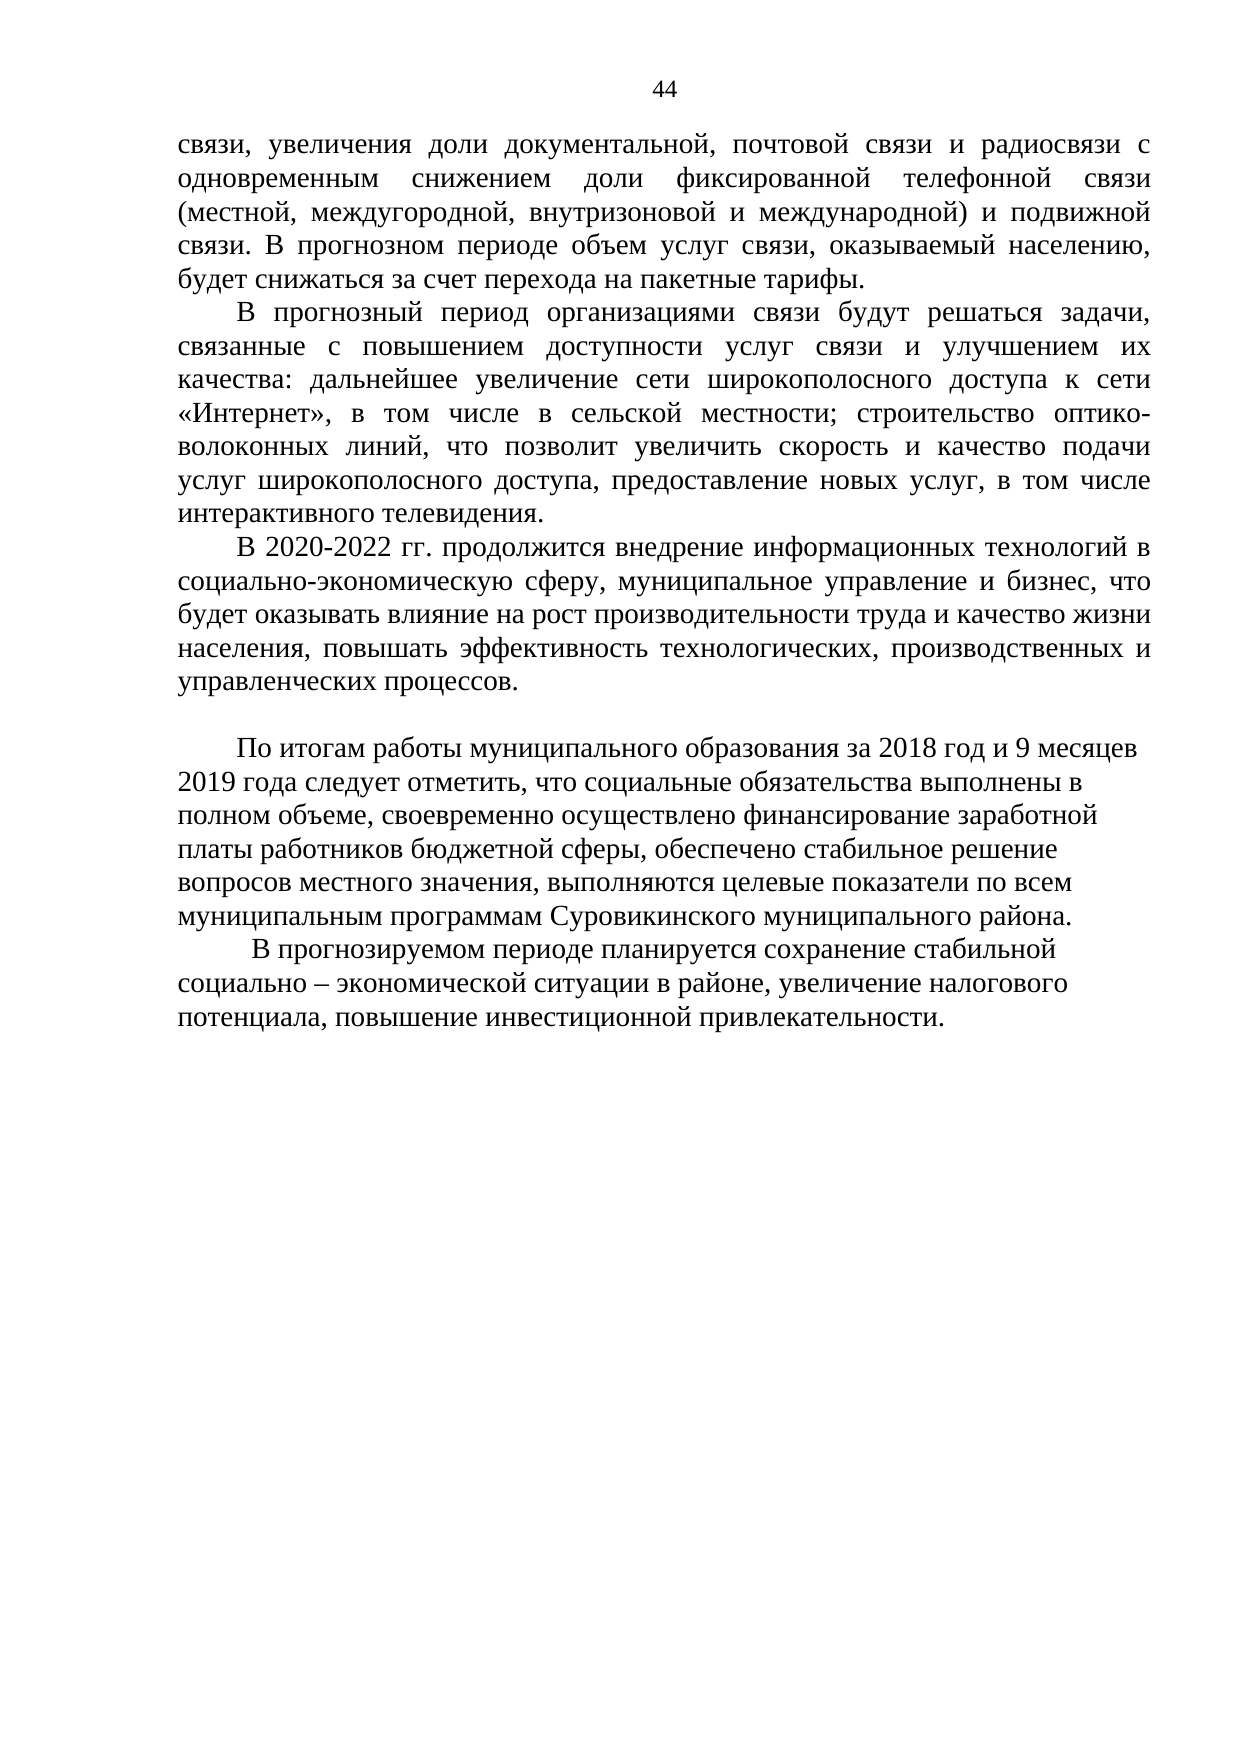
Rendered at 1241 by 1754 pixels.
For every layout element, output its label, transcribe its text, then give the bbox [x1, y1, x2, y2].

title В 2020-2022 гг. продолжится внедрение информационных технологий в социально-экономическую сферу, муниципальное управление и бизнес, что будет оказывать влияние на рост производительности труда и качество жизни населения, повышать эффективность технологических, производственных и управленческих процессов. [177, 529, 1152, 697]
text В прогнозируемом периоде планируется сохранение стабильной социально – экономической ситуации в районе, увеличение налогового потенциала, повышение инвестиционной привлекательности. [177, 932, 1152, 1032]
text По итогам работы муниципального образования за 2018 год и 9 месяцев 2019 года следует отметить, что социальные обязательства выполнены в полном объеме, своевременно осуществлено финансирование заработной платы работников бюджетной сферы, обеспечено стабильное решение вопросов местного значения, выполняются целевые показатели по всем муниципальным программам Суровикинского муниципального района. [177, 730, 1152, 932]
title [177, 127, 1152, 294]
title В прогнозный период организациями связи будут решаться задачи, связанные с повышением доступности услуг связи и улучшением их качества: дальнейшее увеличение сети широкополосного доступа к сети «Интернет», в том числе в сельской местности; строительство оптико-волоконных линий, что позволит увеличить скорость и качество подачи услуг широкополосного доступа, предоставление новых услуг, в том числе интерактивного телевидения. [177, 294, 1152, 529]
